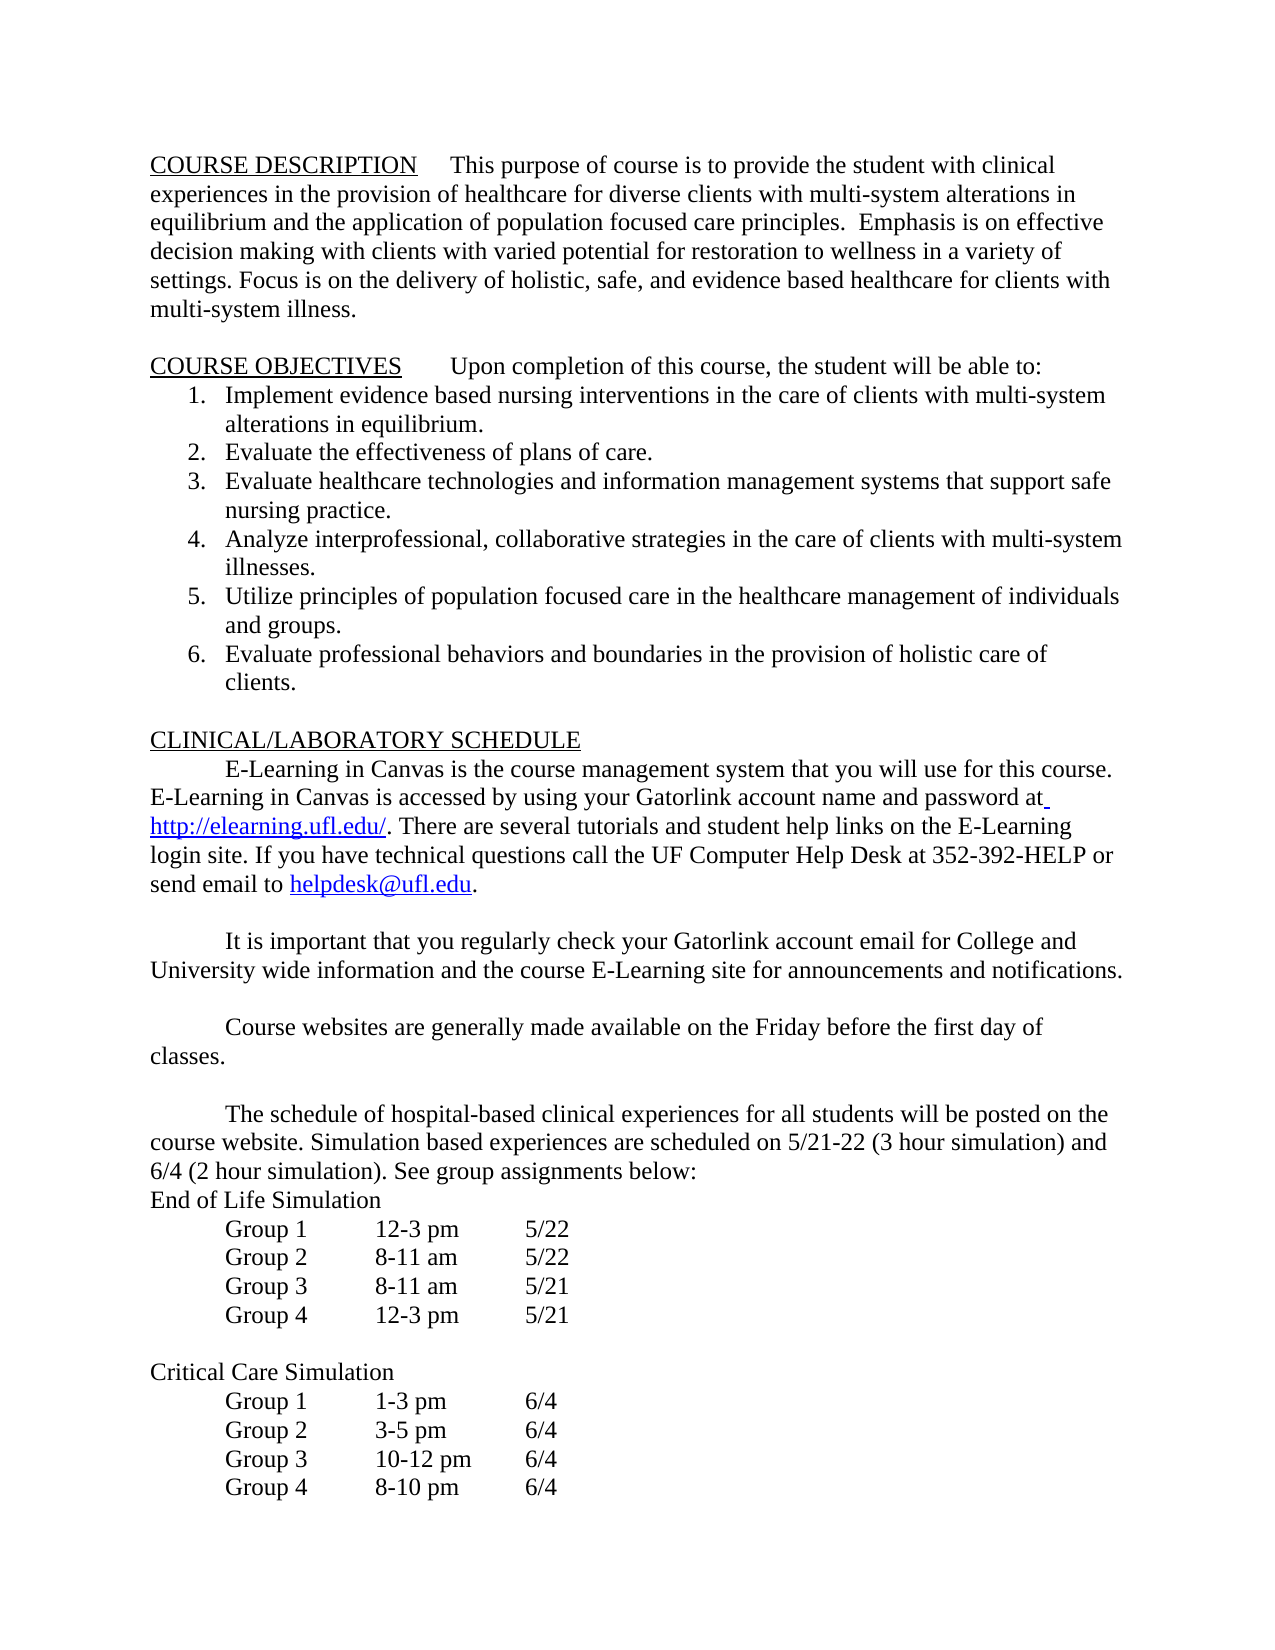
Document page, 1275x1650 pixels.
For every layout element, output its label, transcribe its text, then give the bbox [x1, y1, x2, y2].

list Implement evidence based nursing interventions in the care of clients with multi-system alterations in equilibrium. [187, 380, 1125, 437]
text COURSE OBJECTIVES Upon completion of this course, the student will be able to: [150, 351, 1125, 380]
list Analyze interprofessional, collaborative strategies in the care of clients with multi-system illnesses. [187, 524, 1125, 581]
text Group 4 8-10 pm 6/4 [150, 1472, 1125, 1501]
list Evaluate healthcare technologies and information management systems that support safe nursing practice. [187, 466, 1125, 524]
text Group 4 12-3 pm 5/21 [150, 1300, 1125, 1329]
text Group 1 12-3 pm 5/22 [150, 1214, 1125, 1242]
text Group 2 8-11 am 5/22 [150, 1242, 1125, 1271]
list Evaluate the effectiveness of plans of care. [187, 437, 1125, 466]
text COURSE DESCRIPTION This purpose of course is to provide the student with clinical experiences in the provision of healthcare for diverse clients with multi-system alterations in equilibrium and the application of population focused care principles. Emphasis is on effective decision making with clients with varied potential for restoration to wellness in a variety of settings. Focus is on the delivery of holistic, safe, and evidence based healthcare for clients with multi-system illness. [150, 150, 1125, 322]
text Course websites are generally made available on the Friday before the first day of classes. [150, 1012, 1125, 1070]
text Group 3 10-12 pm 6/4 [150, 1444, 1125, 1472]
text Critical Care Simulation [150, 1357, 1125, 1386]
text It is important that you regularly check your Gatorlink account email for College and University wide information and the course E-Learning site for announcements and notifications. [150, 926, 1125, 984]
text The schedule of hospital-based clinical experiences for all students will be posted on the course website. Simulation based experiences are scheduled on 5/21-22 (3 hour simulation) and 6/4 (2 hour simulation). See group assignments below: End of Life Simulation [150, 1099, 1125, 1214]
text E-Learning in Canvas is the course management system that you will use for this course. E-Learning in Canvas is accessed by using your Gatorlink account name and password at http://elearning.ufl.edu/. There are several tutorials and student help links on the E-Learning login site. If you have technical questions call the UF Computer Help Desk at 352-392-HELP or send email to helpdesk@ufl.edu. [150, 754, 1125, 897]
list Evaluate professional behaviors and boundaries in the provision of holistic care of clients. [187, 639, 1125, 696]
text CLINICAL/LABORATORY SCHEDULE [150, 725, 1125, 754]
list Utilize principles of population focused care in the healthcare management of individuals and groups. [187, 581, 1125, 639]
text Group 2 3-5 pm 6/4 [150, 1415, 1125, 1444]
text Group 1 1-3 pm 6/4 [150, 1386, 1125, 1415]
text Group 3 8-11 am 5/21 [150, 1271, 1125, 1300]
